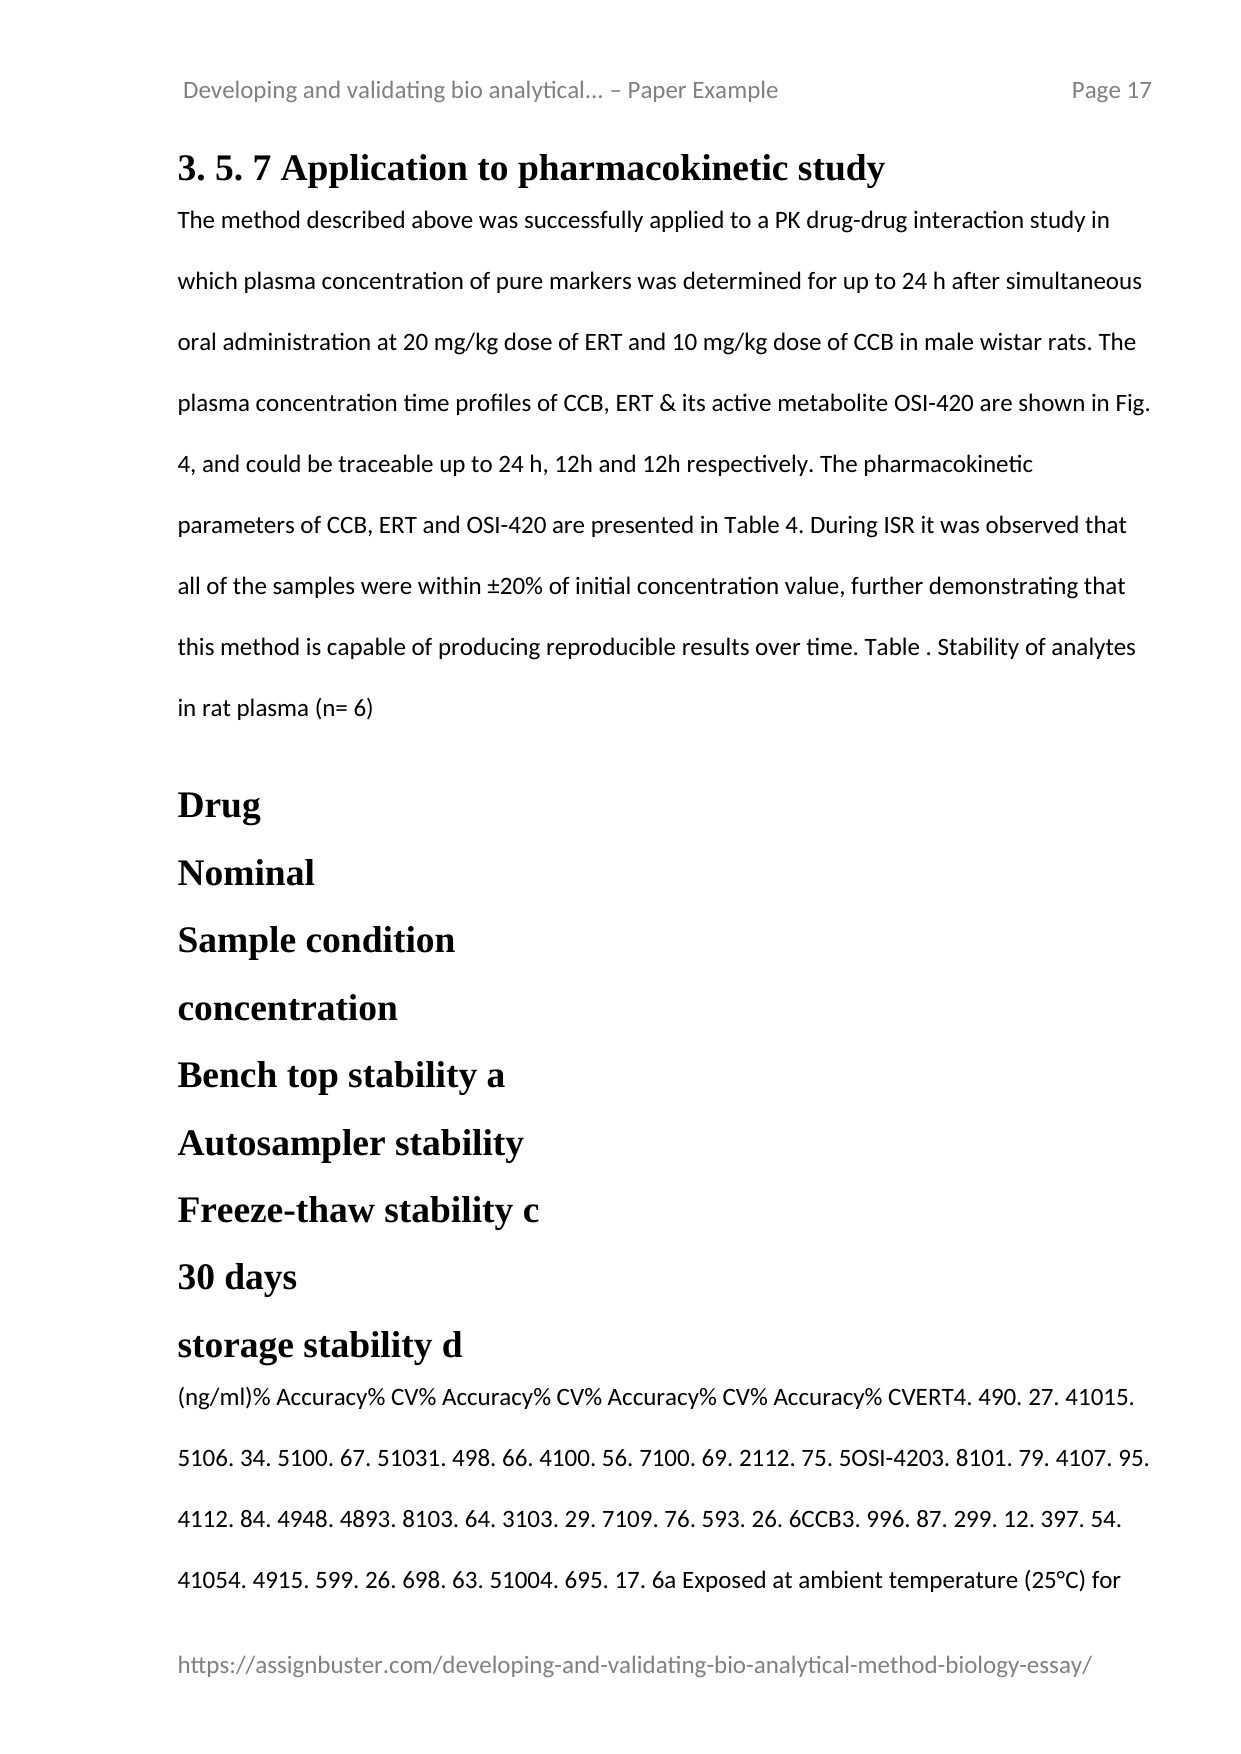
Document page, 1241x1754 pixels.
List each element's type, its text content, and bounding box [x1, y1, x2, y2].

subtitle Freeze-thaw stability c [177, 1187, 1152, 1230]
subtitle 3. 5. 7 Application to pharmacokinetic study [177, 145, 1152, 188]
subtitle Sample condition [177, 918, 1152, 961]
subtitle Nominal [177, 850, 1152, 893]
subtitle 30 days [177, 1255, 1152, 1298]
subtitle storage stability d [177, 1322, 1152, 1365]
subtitle Bench top stability a [177, 1052, 1152, 1096]
subtitle concentration [177, 985, 1152, 1028]
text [177, 1381, 1152, 1595]
text The method described above was successfully applied to a PK drug-drug interaction study in which plasma concentration of pure markers was determined for up to 24 h after simultaneous oral administration at 20 mg/kg dose of ERT and 10 mg/kg dose of CCB in male wistar rats. The plasma concentration time profiles of CCB, ERT & its active metabolite OSI-420 are shown in Fig. 4, and could be traceable up to 24 h, 12h and 12h respectively. The pharmacokinetic parameters of CCB, ERT and OSI-420 are presented in Table 4. During ISR it was observed that all of the samples were within ±20% of initial concentration value, further demonstrating that this method is capable of producing reproducible results over time. Table . Stability of analytes in rat plasma (n= 6) [177, 204, 1152, 723]
subtitle Drug [177, 783, 1152, 826]
subtitle Autosampler stability [177, 1120, 1152, 1163]
